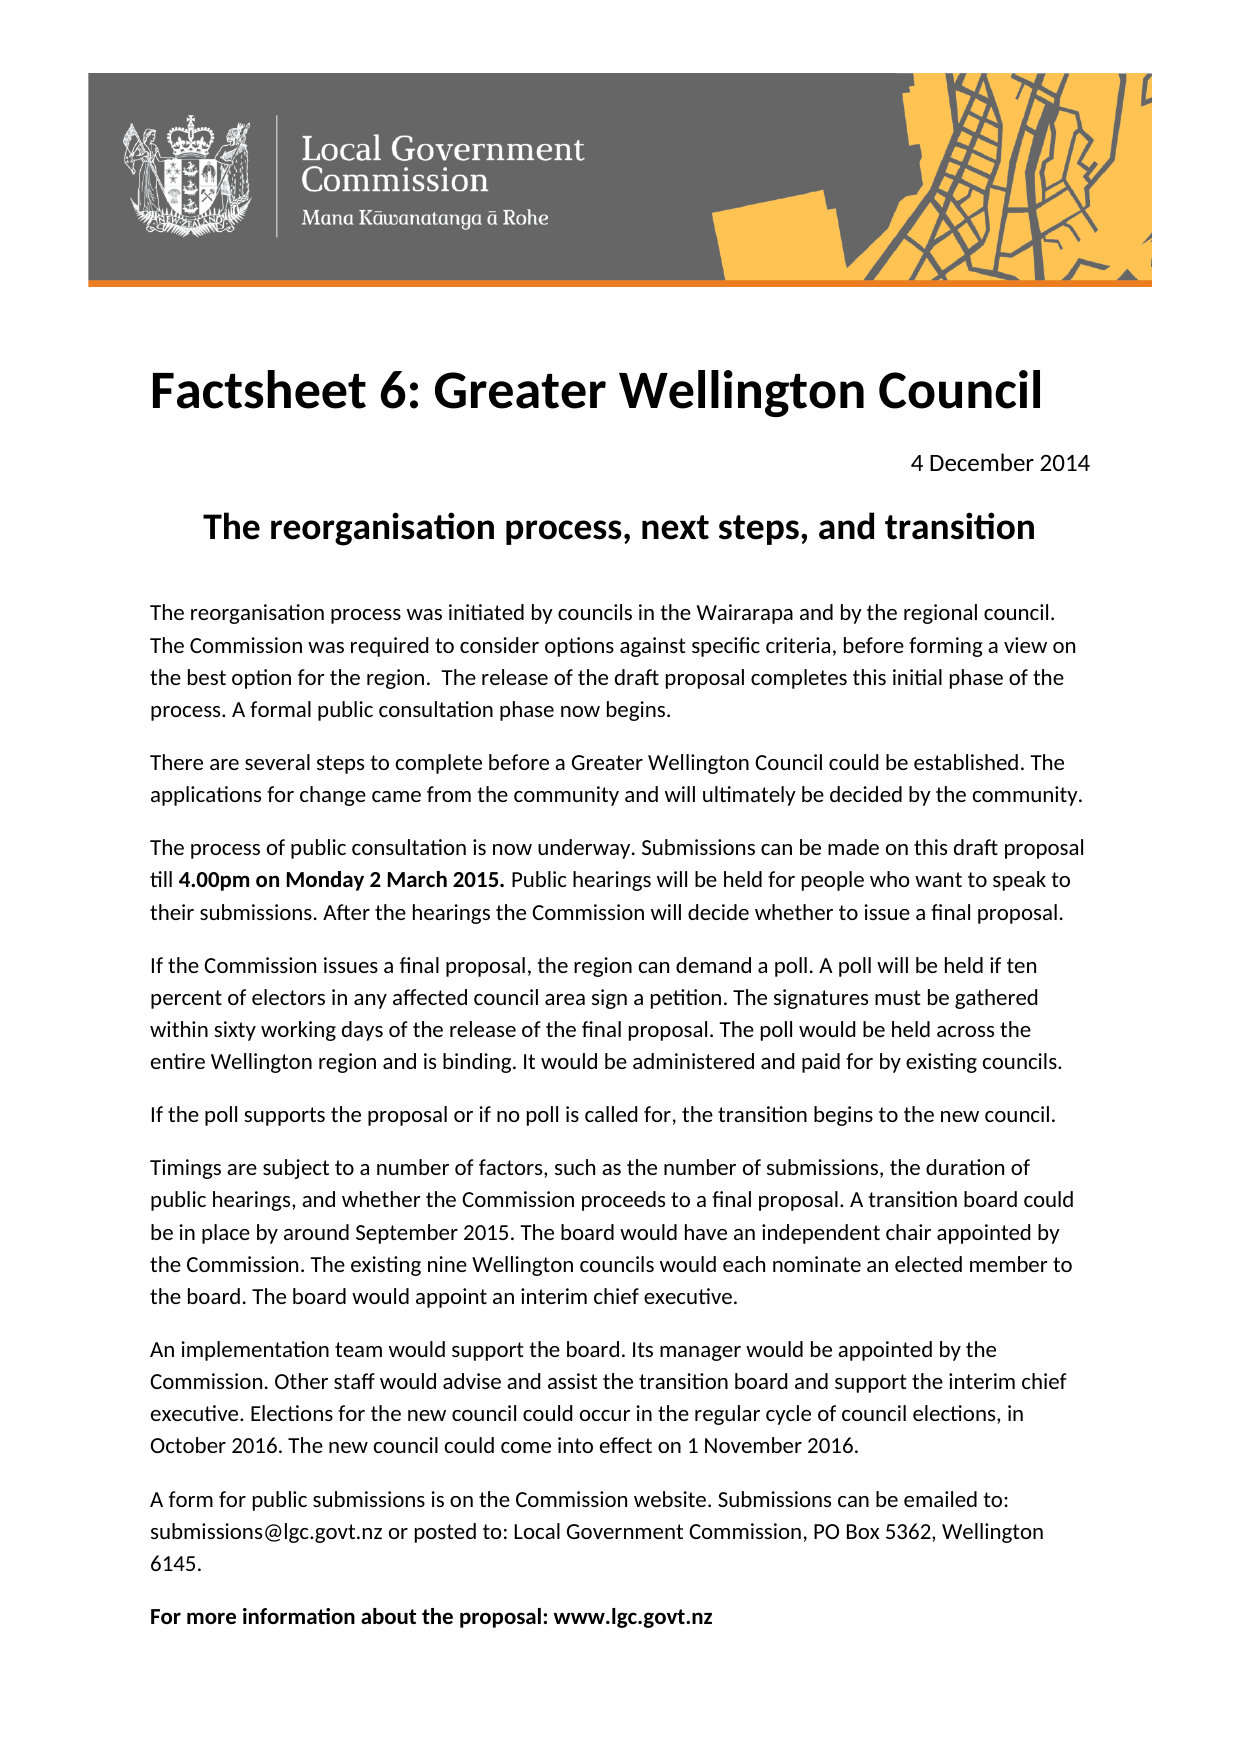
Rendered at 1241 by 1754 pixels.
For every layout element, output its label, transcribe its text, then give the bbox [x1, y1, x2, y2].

text The reorganisation process, next steps, and transition [150, 503, 1090, 548]
text 4 December 2014 [150, 447, 1090, 478]
text If the Commission issues a final proposal, the region can demand a poll. A poll will be held if ten percent of electors in any affected council area sign a petition. The signatures must be gathered within sixty working days of the release of the final proposal. The poll would be held across the entire Wellington region and is binding. It would be administered and paid for by existing councils. [150, 951, 1090, 1075]
text There are several steps to complete before a Greater Wellington Council could be established. The applications for change came from the community and will ultimately be decided by the community. [150, 748, 1090, 808]
text Timings are subject to a number of factors, such as the number of submissions, the duration of public hearings, and whether the Commission proceeds to a final proposal. A transition board could be in place by around September 2015. The board would have an independent chair appointed by the Commission. The existing nine Wellington councils would each nominate an elected member to the board. The board would appoint an interim chief executive. [150, 1153, 1090, 1310]
text The reorganisation process was initiated by councils in the Wairarapa and by the regional council. The Commission was required to consider options against specific criteria, before forming a view on the best option for the region. The release of the draft proposal completes this initial phase of the process. A formal public consultation phase now begins. [150, 598, 1090, 723]
text The process of public consultation is now underway. Submissions can be made on this draft proposal till 4.00pm on Monday 2 March 2015. Public hearings will be held for people who want to speak to their submissions. After the hearings the Commission will decide whether to issue a final proposal. [150, 833, 1090, 926]
text A form for public submissions is on the Commission website. Submissions can be emailed to: submissions@lgc.govt.nz or posted to: Local Government Commission, PO Box 5362, Wellington 6145. [150, 1485, 1090, 1577]
text If the poll supports the proposal or if no poll is called for, the transition begins to the new council. [150, 1100, 1090, 1128]
subtitle Factsheet 6: Greater Wellington Council [150, 356, 1090, 422]
picture [88, 73, 1152, 287]
text An implementation team would support the board. Its manager would be appointed by the Commission. Other staff would advise and assist the transition board and support the interim chief executive. Elections for the new council could occur in the regular cycle of council elections, in October 2016. The new council could come into effect on 1 November 2016. [150, 1335, 1090, 1460]
text For more information about the proposal: www.lgc.govt.nz [150, 1602, 1090, 1630]
